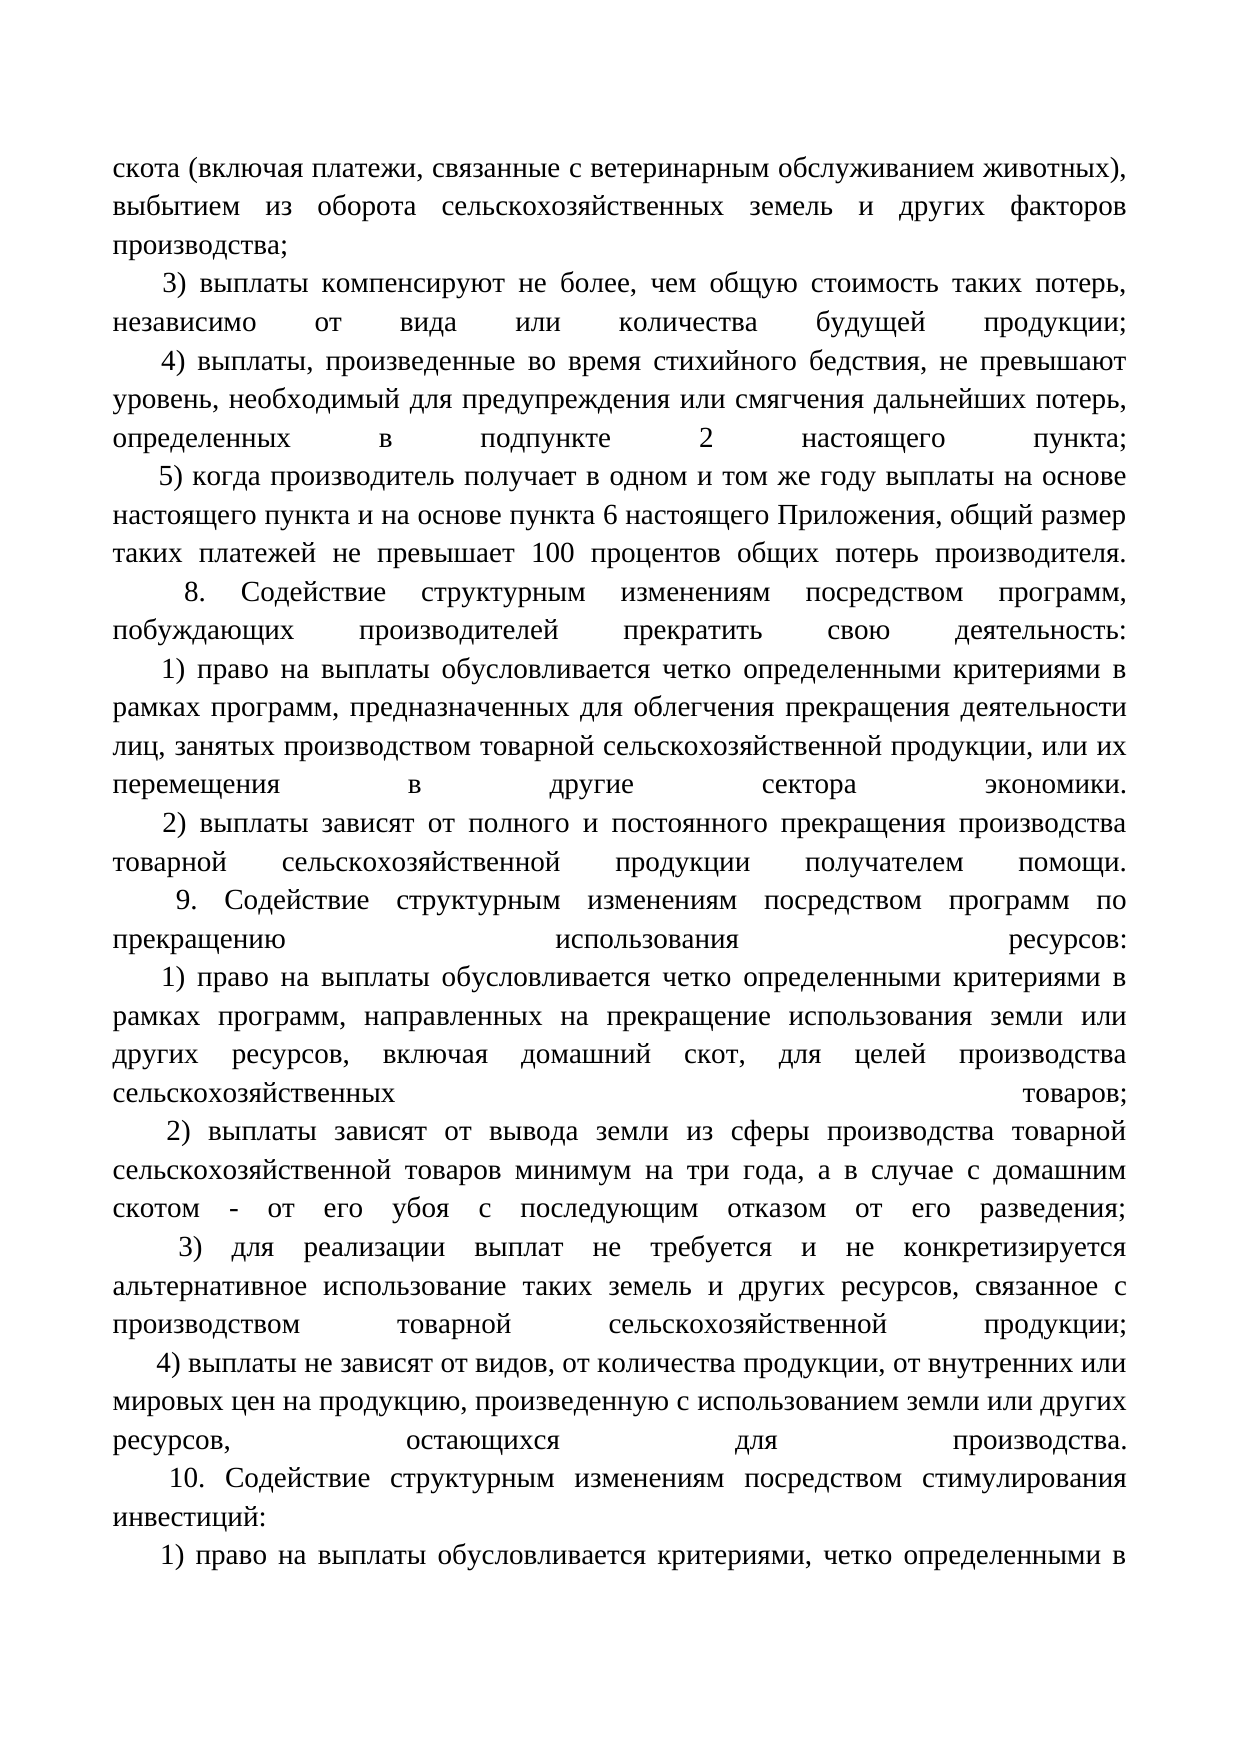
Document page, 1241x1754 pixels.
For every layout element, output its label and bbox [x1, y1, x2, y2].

text [112, 150, 1128, 1571]
